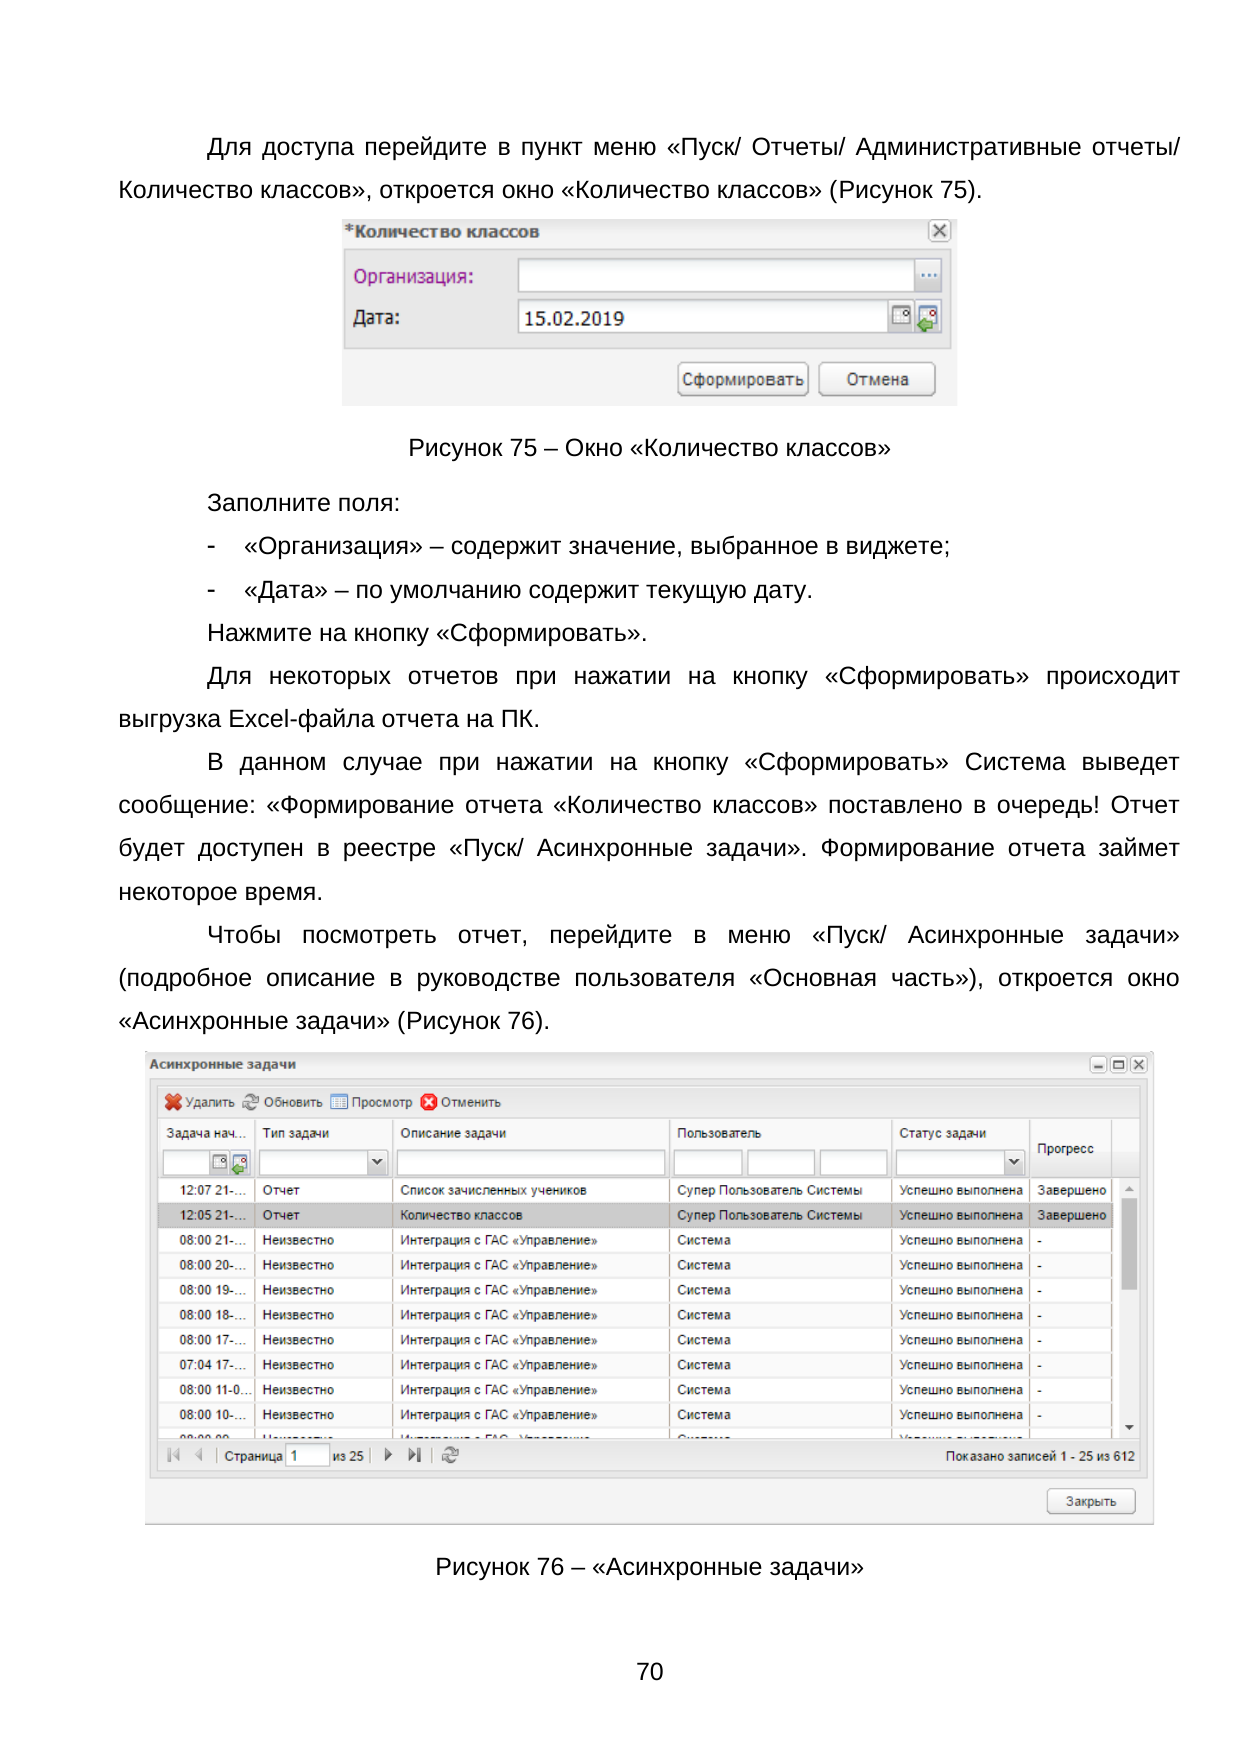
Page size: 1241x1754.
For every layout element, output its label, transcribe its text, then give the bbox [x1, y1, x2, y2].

title Рисунок 75 – Окно «Количество классов» [118, 433, 1181, 461]
title Заполните поля: [118, 488, 1181, 517]
list «Дата» ‒ по умолчанию содержит текущую дату. [207, 574, 1181, 603]
picture [145, 1051, 1155, 1525]
text Чтобы посмотреть отчет, перейдите в меню «Пуск/ Асинхронные задачи» (подробное описание в руководстве пользователя «Основная часть»), откроется окно «Асинхронные задачи» (Рисунок 76). [118, 920, 1181, 1035]
list «Организация» ‒ содержит значение, выбранное в виджете; [207, 531, 1181, 560]
title Рисунок 76 – «Асинхронные задачи» [118, 1552, 1181, 1581]
text Нажмите на кнопку «Сформировать». [118, 618, 1181, 647]
text Для доступа перейдите в пункт меню «Пуск/ Отчеты/ Административные отчеты/ Количество классов», откроется окно «Количество классов» (Рисунок 75). [118, 131, 1181, 203]
text В данном случае при нажатии на кнопку «Сформировать» Система выведет сообщение: «Формирование отчета «Количество классов» поставлено в очередь! Отчет будет доступен в реестре «Пуск/ Асинхронные задачи». Формирование отчета займет некоторое время. [118, 747, 1181, 905]
picture [341, 219, 958, 406]
text Для некоторых отчетов при нажатии на кнопку «Сформировать» происходит выгрузка Excel-файла отчета на ПК. [118, 661, 1181, 733]
